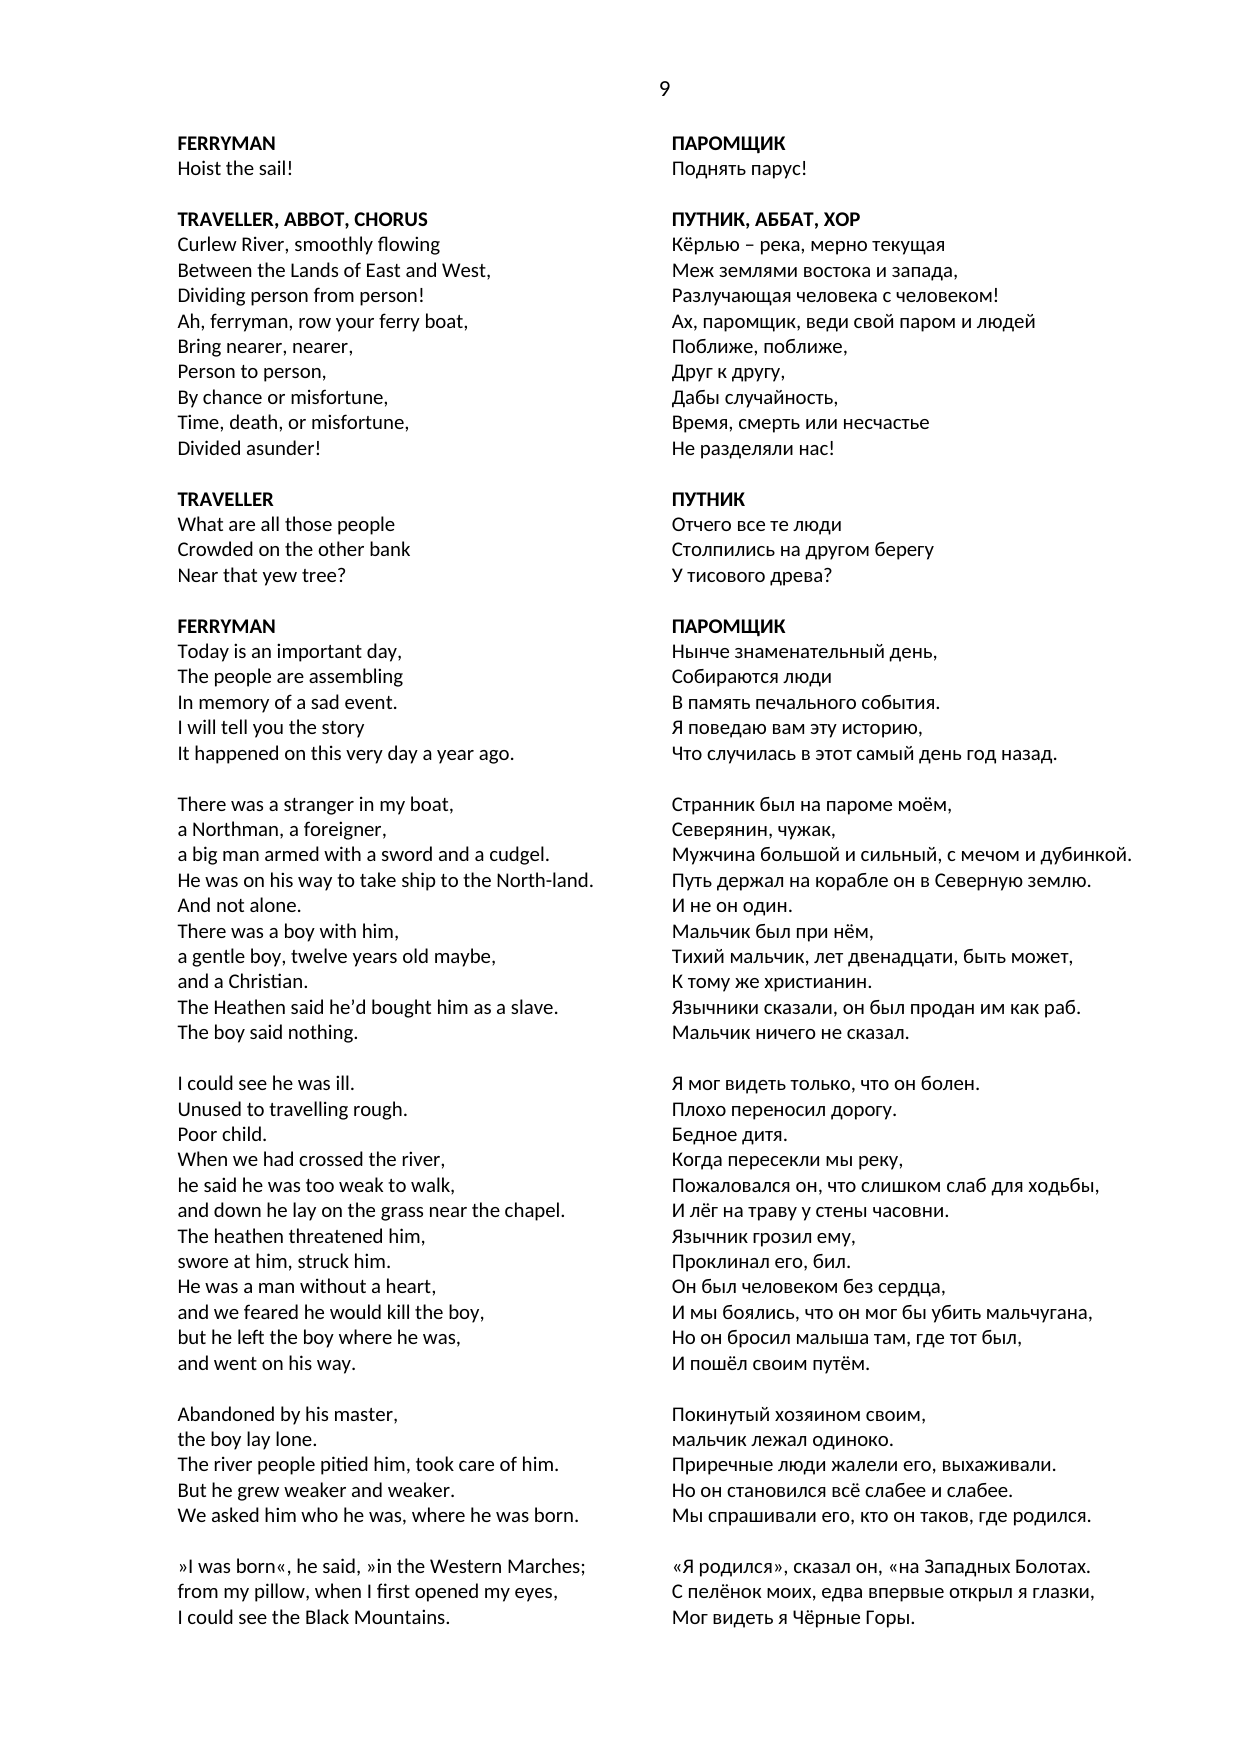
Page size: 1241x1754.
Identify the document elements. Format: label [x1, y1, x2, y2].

table_cell [166, 130, 660, 613]
table_cell [166, 613, 660, 1629]
table_cell [660, 613, 1155, 1629]
table_cell [660, 130, 1155, 613]
